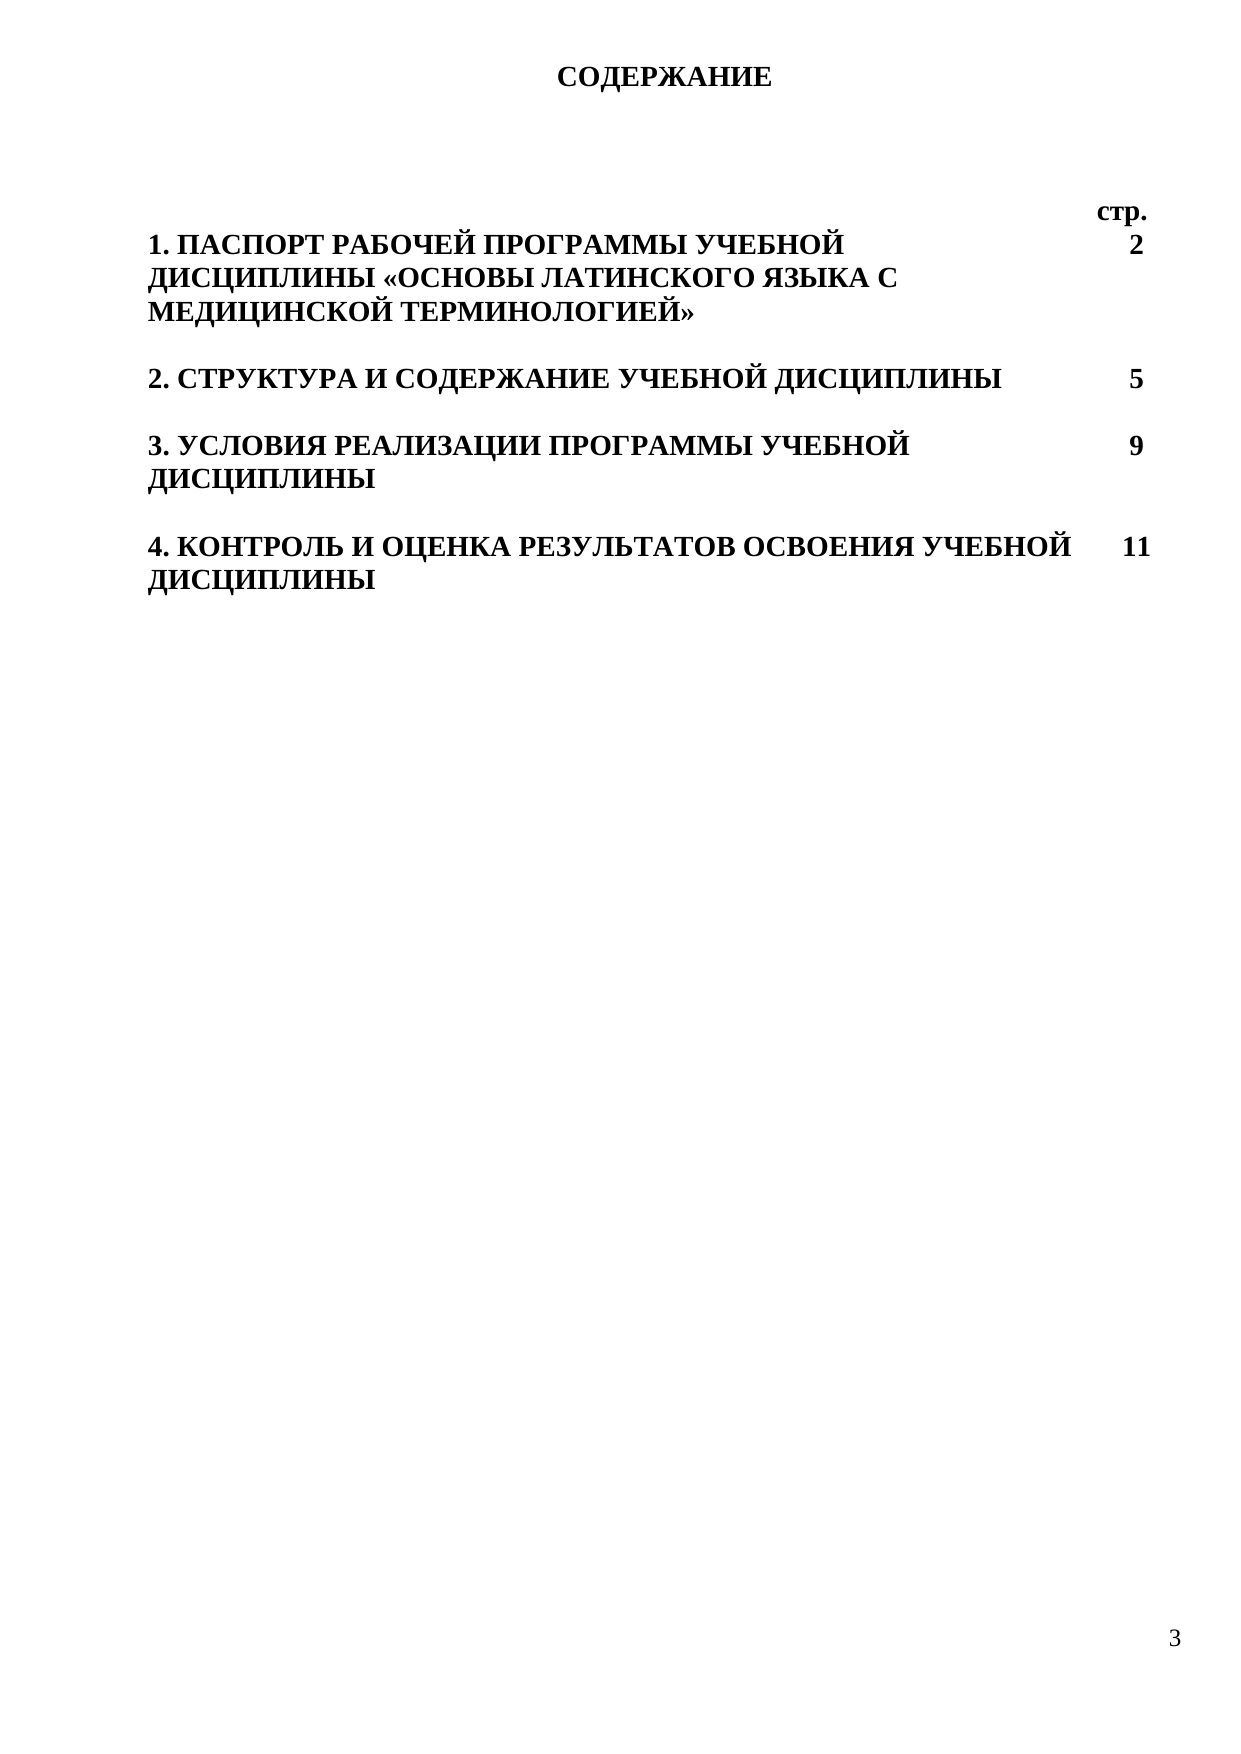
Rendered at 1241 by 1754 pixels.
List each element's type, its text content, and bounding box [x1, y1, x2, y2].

table_cell 2 5 9 11 [1085, 227, 1187, 629]
text СОДЕРЖАНИЕ [148, 59, 1181, 93]
table_header 1. ПАСПОРТ РАБОЧЕЙ ПРОГРАММЫ УЧЕБНОЙ ДИСЦИПЛИНЫ «ОСНОВЫ ЛАТИНСКОГО ЯЗЫКА С МЕДИЦИНСКОЙ ТЕРМИНОЛОГИЕЙ» 2. СТРУКТУРА И СОДЕРЖАНИЕ УЧЕБНОЙ ДИСЦИПЛИНЫ 3. УСЛОВИЯ РЕАЛИЗАЦИИ ПРОГРАММЫ УЧЕБНОЙ ДИСЦИПЛИНЫ 4. КОНТРОЛЬ И ОЦЕНКА РЕЗУЛЬТАТОВ ОСВОЕНИЯ УЧЕБНОЙ ДИСЦИПЛИНЫ [136, 193, 1085, 629]
table_header стр. [1085, 193, 1187, 227]
